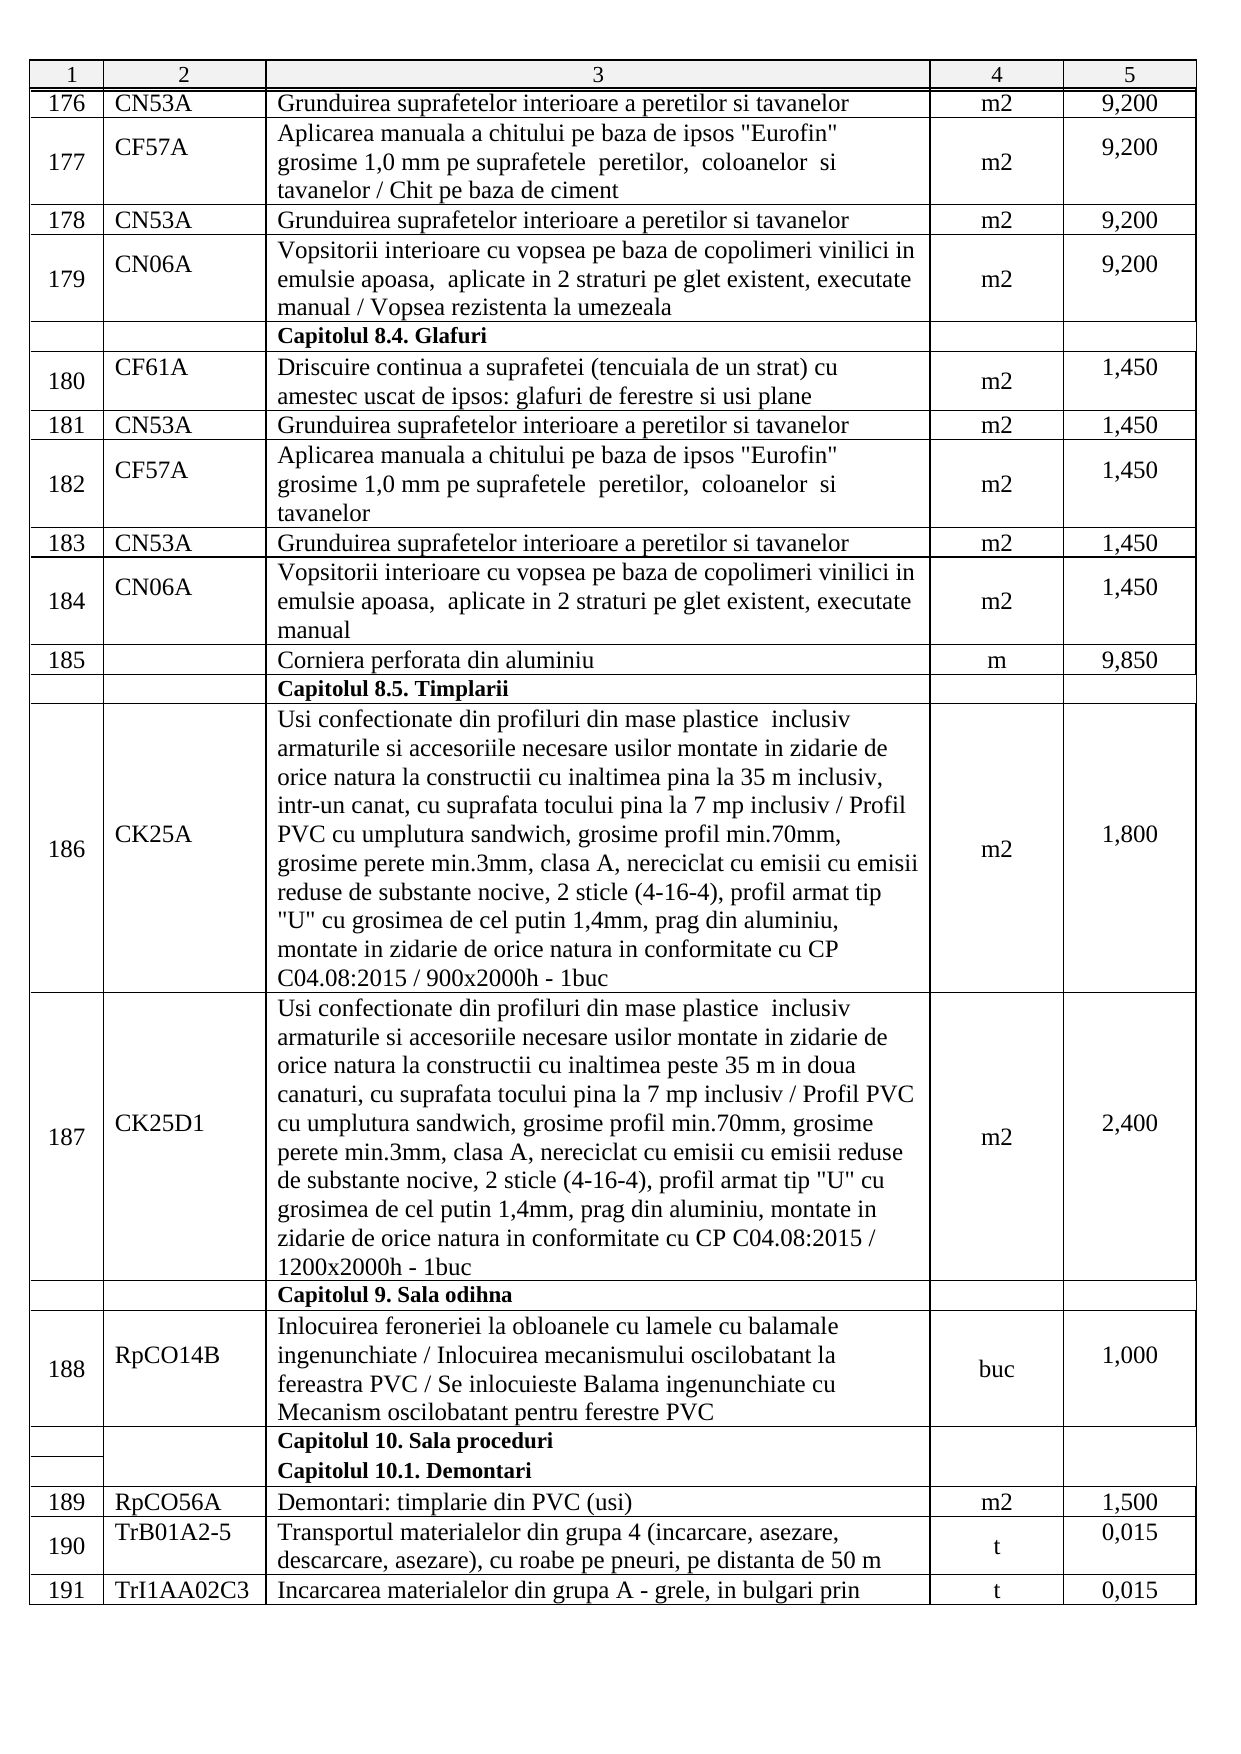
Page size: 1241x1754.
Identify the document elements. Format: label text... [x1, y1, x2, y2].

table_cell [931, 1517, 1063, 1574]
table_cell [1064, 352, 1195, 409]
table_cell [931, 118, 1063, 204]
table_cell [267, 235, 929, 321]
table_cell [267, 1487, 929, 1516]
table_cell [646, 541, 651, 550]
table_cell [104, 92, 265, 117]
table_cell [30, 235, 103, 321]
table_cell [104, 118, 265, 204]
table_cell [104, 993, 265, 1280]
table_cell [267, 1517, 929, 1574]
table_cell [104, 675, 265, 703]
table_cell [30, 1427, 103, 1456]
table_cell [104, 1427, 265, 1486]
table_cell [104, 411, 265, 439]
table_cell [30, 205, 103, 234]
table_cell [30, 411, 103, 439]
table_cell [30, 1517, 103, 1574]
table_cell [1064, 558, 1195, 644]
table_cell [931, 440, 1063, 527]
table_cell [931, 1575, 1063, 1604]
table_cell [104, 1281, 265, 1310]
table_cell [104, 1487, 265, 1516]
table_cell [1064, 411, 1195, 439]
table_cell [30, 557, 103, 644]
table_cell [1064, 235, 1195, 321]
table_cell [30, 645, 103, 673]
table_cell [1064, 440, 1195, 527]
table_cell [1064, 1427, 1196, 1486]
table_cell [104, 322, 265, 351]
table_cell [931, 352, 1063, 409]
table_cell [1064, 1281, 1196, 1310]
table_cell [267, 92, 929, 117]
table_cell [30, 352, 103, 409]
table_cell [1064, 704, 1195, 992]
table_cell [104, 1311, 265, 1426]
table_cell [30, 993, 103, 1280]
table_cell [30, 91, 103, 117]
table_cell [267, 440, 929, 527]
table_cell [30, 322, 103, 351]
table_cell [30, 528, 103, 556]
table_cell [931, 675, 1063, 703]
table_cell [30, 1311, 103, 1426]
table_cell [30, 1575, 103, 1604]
table_header 1 [30, 61, 103, 87]
table_header 3 [267, 61, 929, 87]
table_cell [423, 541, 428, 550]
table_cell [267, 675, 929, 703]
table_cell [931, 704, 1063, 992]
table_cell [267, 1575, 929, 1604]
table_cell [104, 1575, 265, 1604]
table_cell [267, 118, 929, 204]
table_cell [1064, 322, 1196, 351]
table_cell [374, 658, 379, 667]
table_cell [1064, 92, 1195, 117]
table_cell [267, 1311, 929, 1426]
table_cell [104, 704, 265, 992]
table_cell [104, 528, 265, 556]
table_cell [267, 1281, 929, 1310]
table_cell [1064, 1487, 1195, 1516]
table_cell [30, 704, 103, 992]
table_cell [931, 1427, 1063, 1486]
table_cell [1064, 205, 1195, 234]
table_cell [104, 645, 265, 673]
table_header 4 [931, 61, 1063, 87]
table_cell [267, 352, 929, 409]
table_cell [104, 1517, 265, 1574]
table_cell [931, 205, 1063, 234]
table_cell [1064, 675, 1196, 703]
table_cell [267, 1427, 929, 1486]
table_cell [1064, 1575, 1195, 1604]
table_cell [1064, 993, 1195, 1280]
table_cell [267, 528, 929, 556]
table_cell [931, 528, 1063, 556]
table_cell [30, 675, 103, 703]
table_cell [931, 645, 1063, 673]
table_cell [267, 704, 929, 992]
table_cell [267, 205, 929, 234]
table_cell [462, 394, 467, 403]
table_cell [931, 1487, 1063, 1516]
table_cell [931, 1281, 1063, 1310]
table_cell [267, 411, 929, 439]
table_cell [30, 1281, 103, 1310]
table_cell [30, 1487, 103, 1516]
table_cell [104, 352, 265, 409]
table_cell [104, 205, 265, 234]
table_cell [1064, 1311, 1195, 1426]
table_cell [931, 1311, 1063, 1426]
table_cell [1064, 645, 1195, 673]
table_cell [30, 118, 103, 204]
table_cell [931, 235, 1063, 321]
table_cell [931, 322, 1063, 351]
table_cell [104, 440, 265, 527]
table_header 2 [104, 61, 265, 87]
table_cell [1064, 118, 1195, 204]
table_header 5 [1064, 61, 1196, 87]
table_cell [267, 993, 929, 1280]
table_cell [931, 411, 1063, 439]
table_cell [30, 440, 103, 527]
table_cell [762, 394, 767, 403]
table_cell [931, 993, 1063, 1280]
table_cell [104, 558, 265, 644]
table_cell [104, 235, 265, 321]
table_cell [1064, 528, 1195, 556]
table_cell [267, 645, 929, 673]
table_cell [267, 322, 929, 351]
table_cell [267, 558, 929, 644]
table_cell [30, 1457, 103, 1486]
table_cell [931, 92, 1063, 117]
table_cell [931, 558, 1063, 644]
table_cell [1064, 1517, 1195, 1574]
